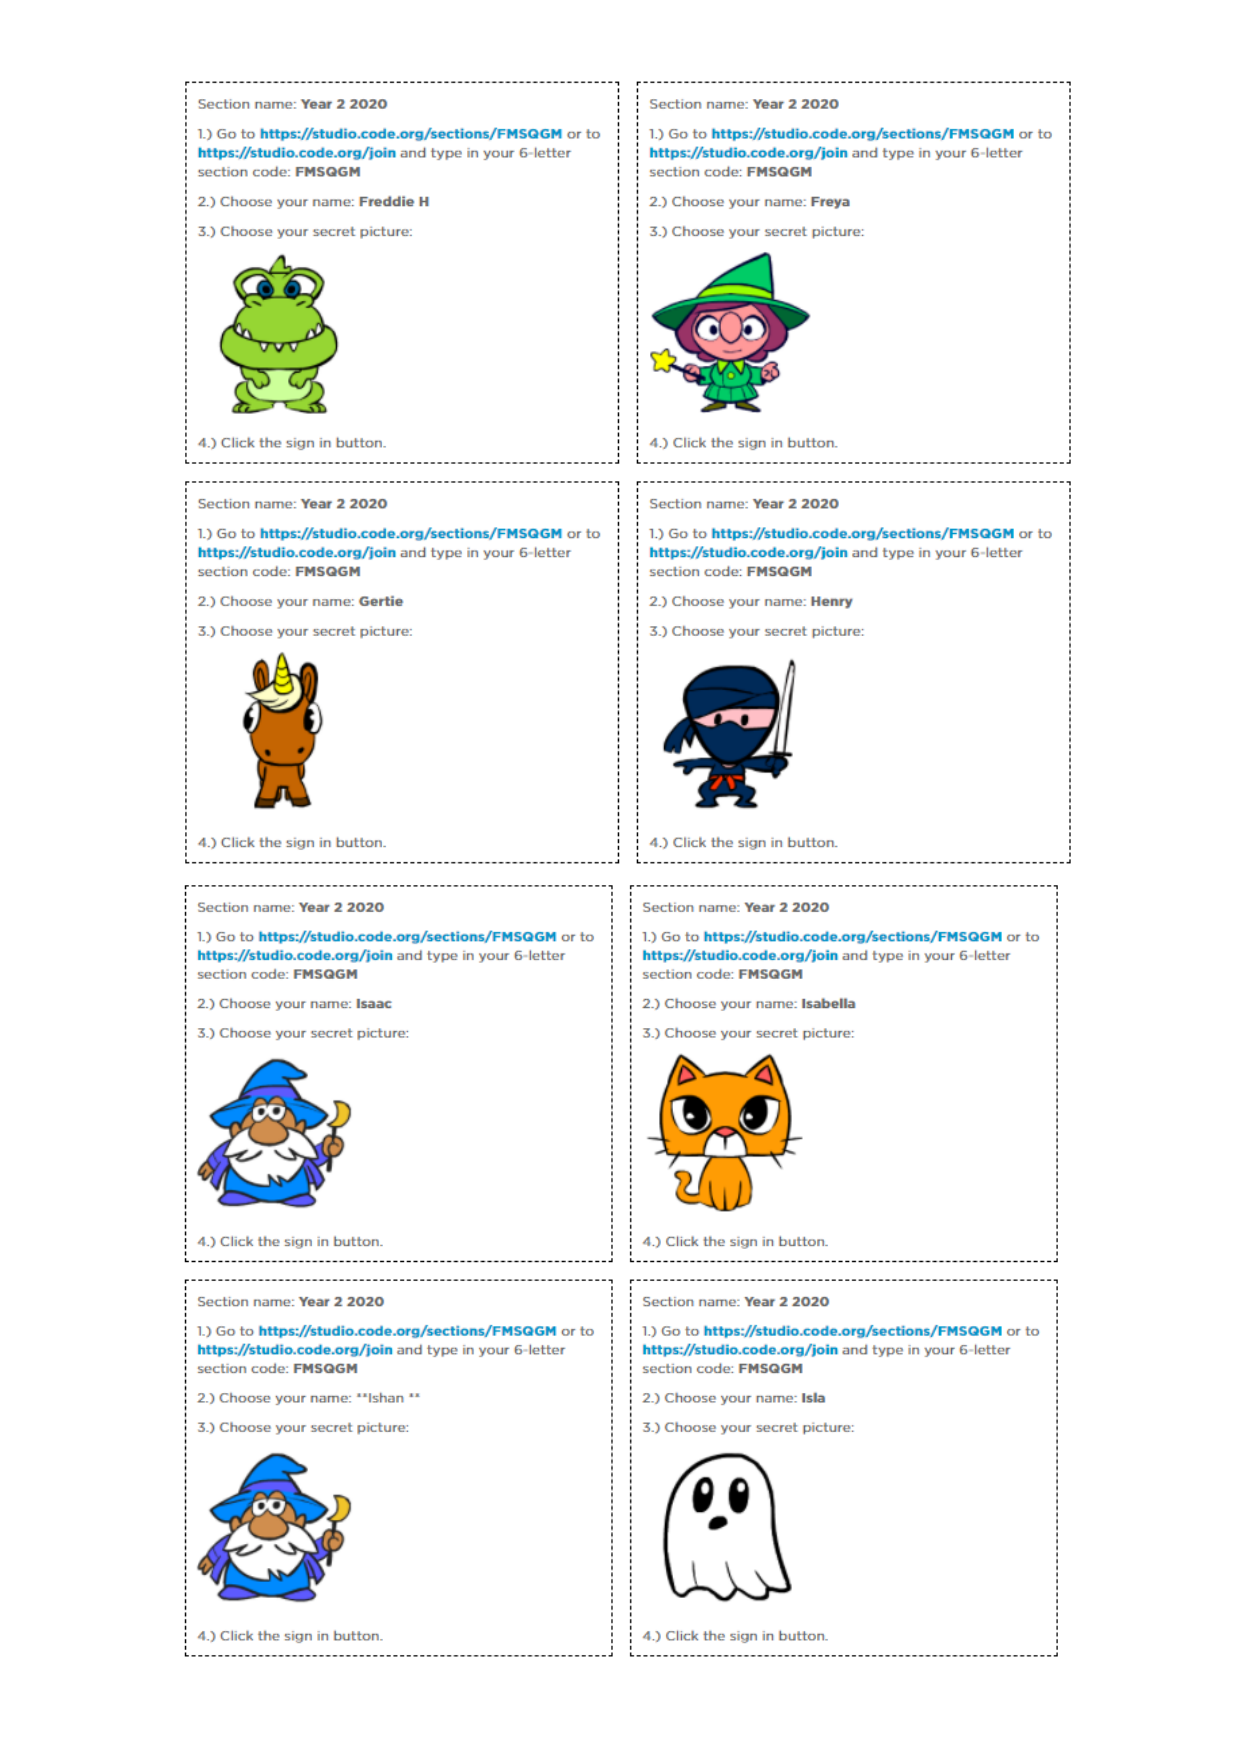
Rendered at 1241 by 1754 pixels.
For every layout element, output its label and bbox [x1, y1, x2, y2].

picture [161, 75, 1074, 865]
picture [169, 876, 1067, 1658]
